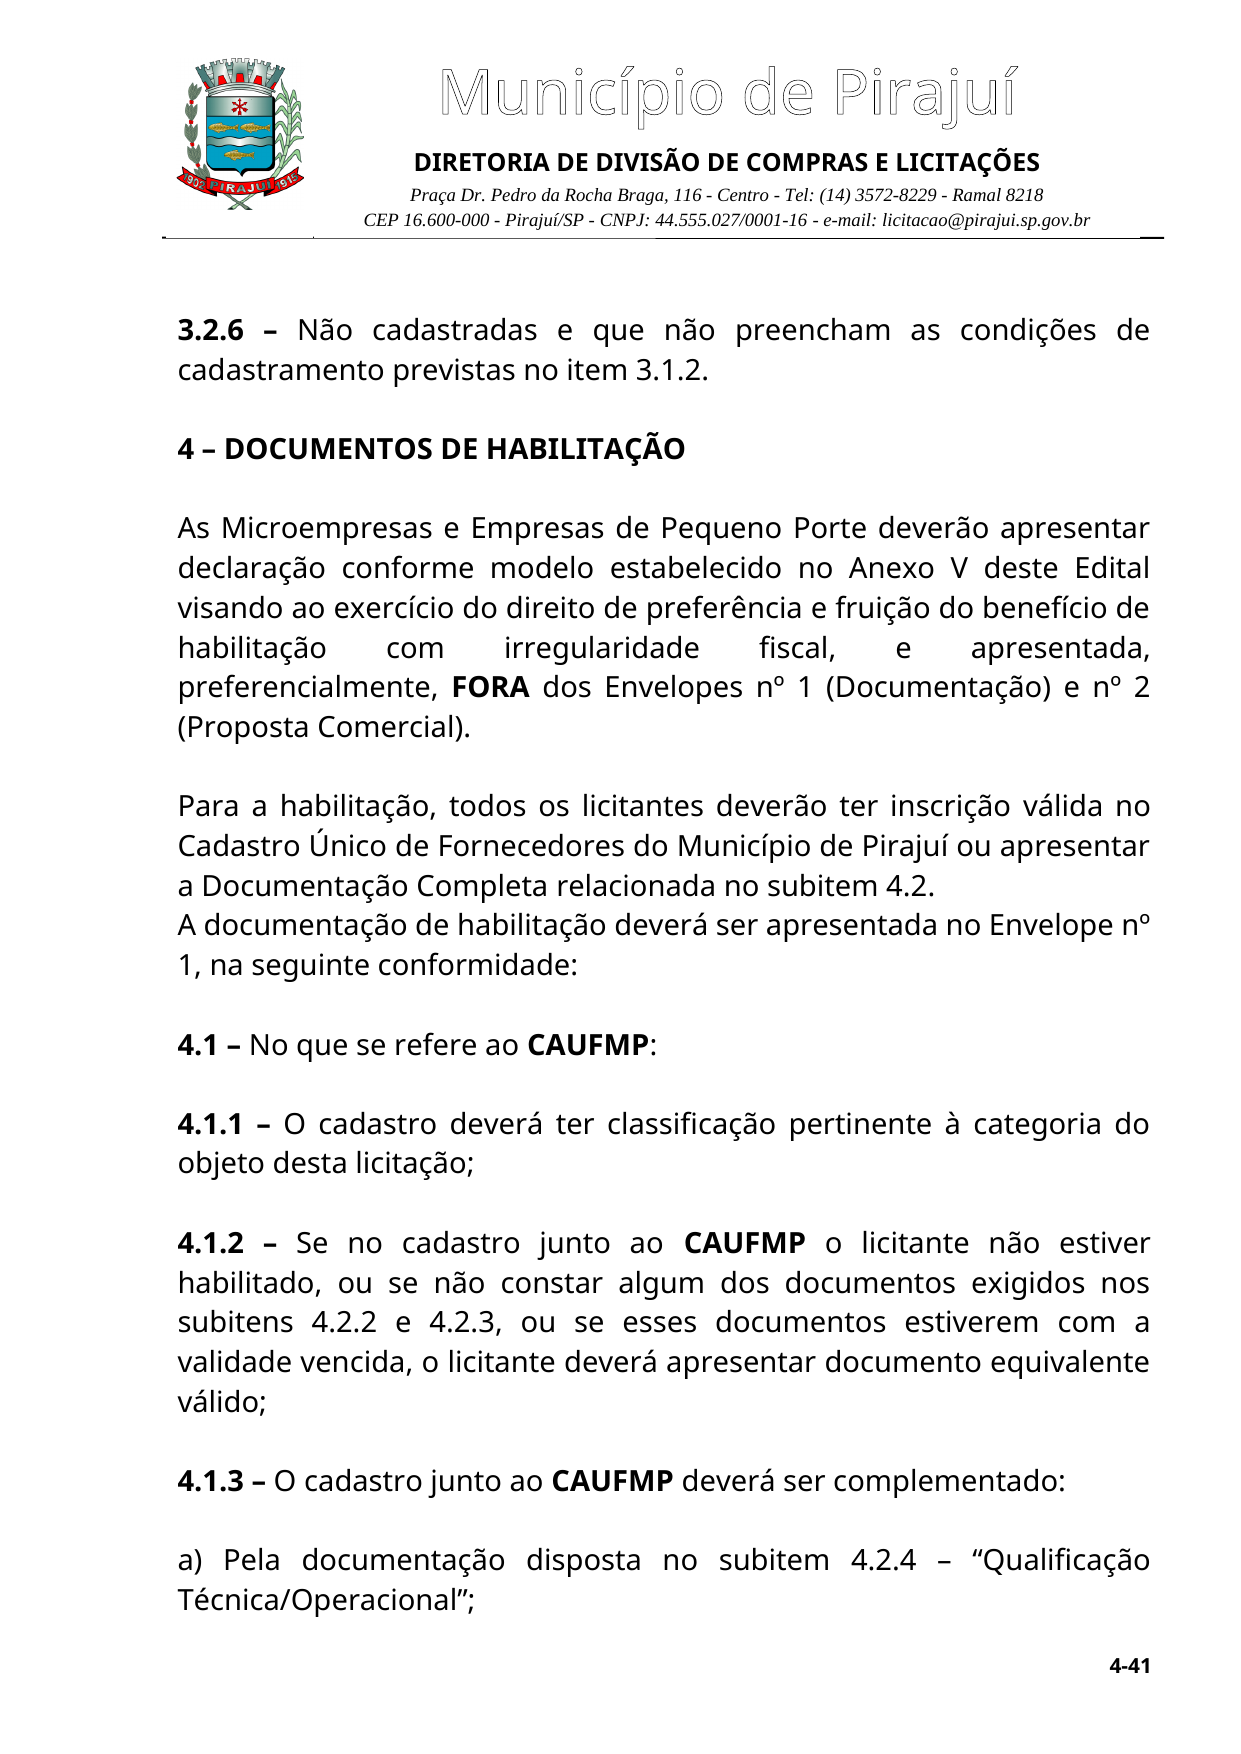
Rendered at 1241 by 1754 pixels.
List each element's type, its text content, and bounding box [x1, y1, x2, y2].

picture [176, 58, 304, 210]
text A documentação de habilitação deverá ser apresentada no Envelope nº 1, na seguinte conformidade: [177, 905, 1152, 984]
text 4.1.2 – Se no cadastro junto ao CAUFMP o licitante não estiver habilitado, ou se não constar algum dos documentos exigidos nos subitens 4.2.2 e 4.2.3, ou se esses documentos estiverem com a validade vencida, o licitante deverá apresentar documento equivalente válido; [177, 1222, 1152, 1421]
text 4.1.1 – O cadastro deverá ter classificação pertinente à categoria do objeto desta licitação; [177, 1103, 1152, 1182]
text 3.2.6 – Não cadastradas e que não preencham as condições de cadastramento previstas no item 3.1.2. [177, 309, 1152, 389]
text 4 – DOCUMENTOS DE HABILITAÇÃO [177, 428, 1152, 468]
text As Microempresas e Empresas de Pequeno Porte deverão apresentar declaração conforme modelo estabelecido no Anexo V deste Edital visando ao exercício do direito de preferência e fruição do benefício de habilitação com irregularidade fiscal, e apresentada, preferencialmente, FORA dos Envelopes nº 1 (Documentação) e nº 2 (Proposta Comercial). [177, 508, 1152, 746]
text 4.1 – No que se refere ao CAUFMP: [177, 1024, 1152, 1063]
text Para a habilitação, todos os licitantes deverão ter inscrição válida no Cadastro Único de Fornecedores do Município de Pirajuí ou apresentar a Documentação Completa relacionada no subitem 4.2. [177, 786, 1152, 905]
text a) Pela documentação disposta no subitem 4.2.4 – “Qualificação Técnica/Operacional”; [177, 1540, 1152, 1619]
text 4.1.3 – O cadastro junto ao CAUFMP deverá ser complementado: [177, 1460, 1152, 1500]
